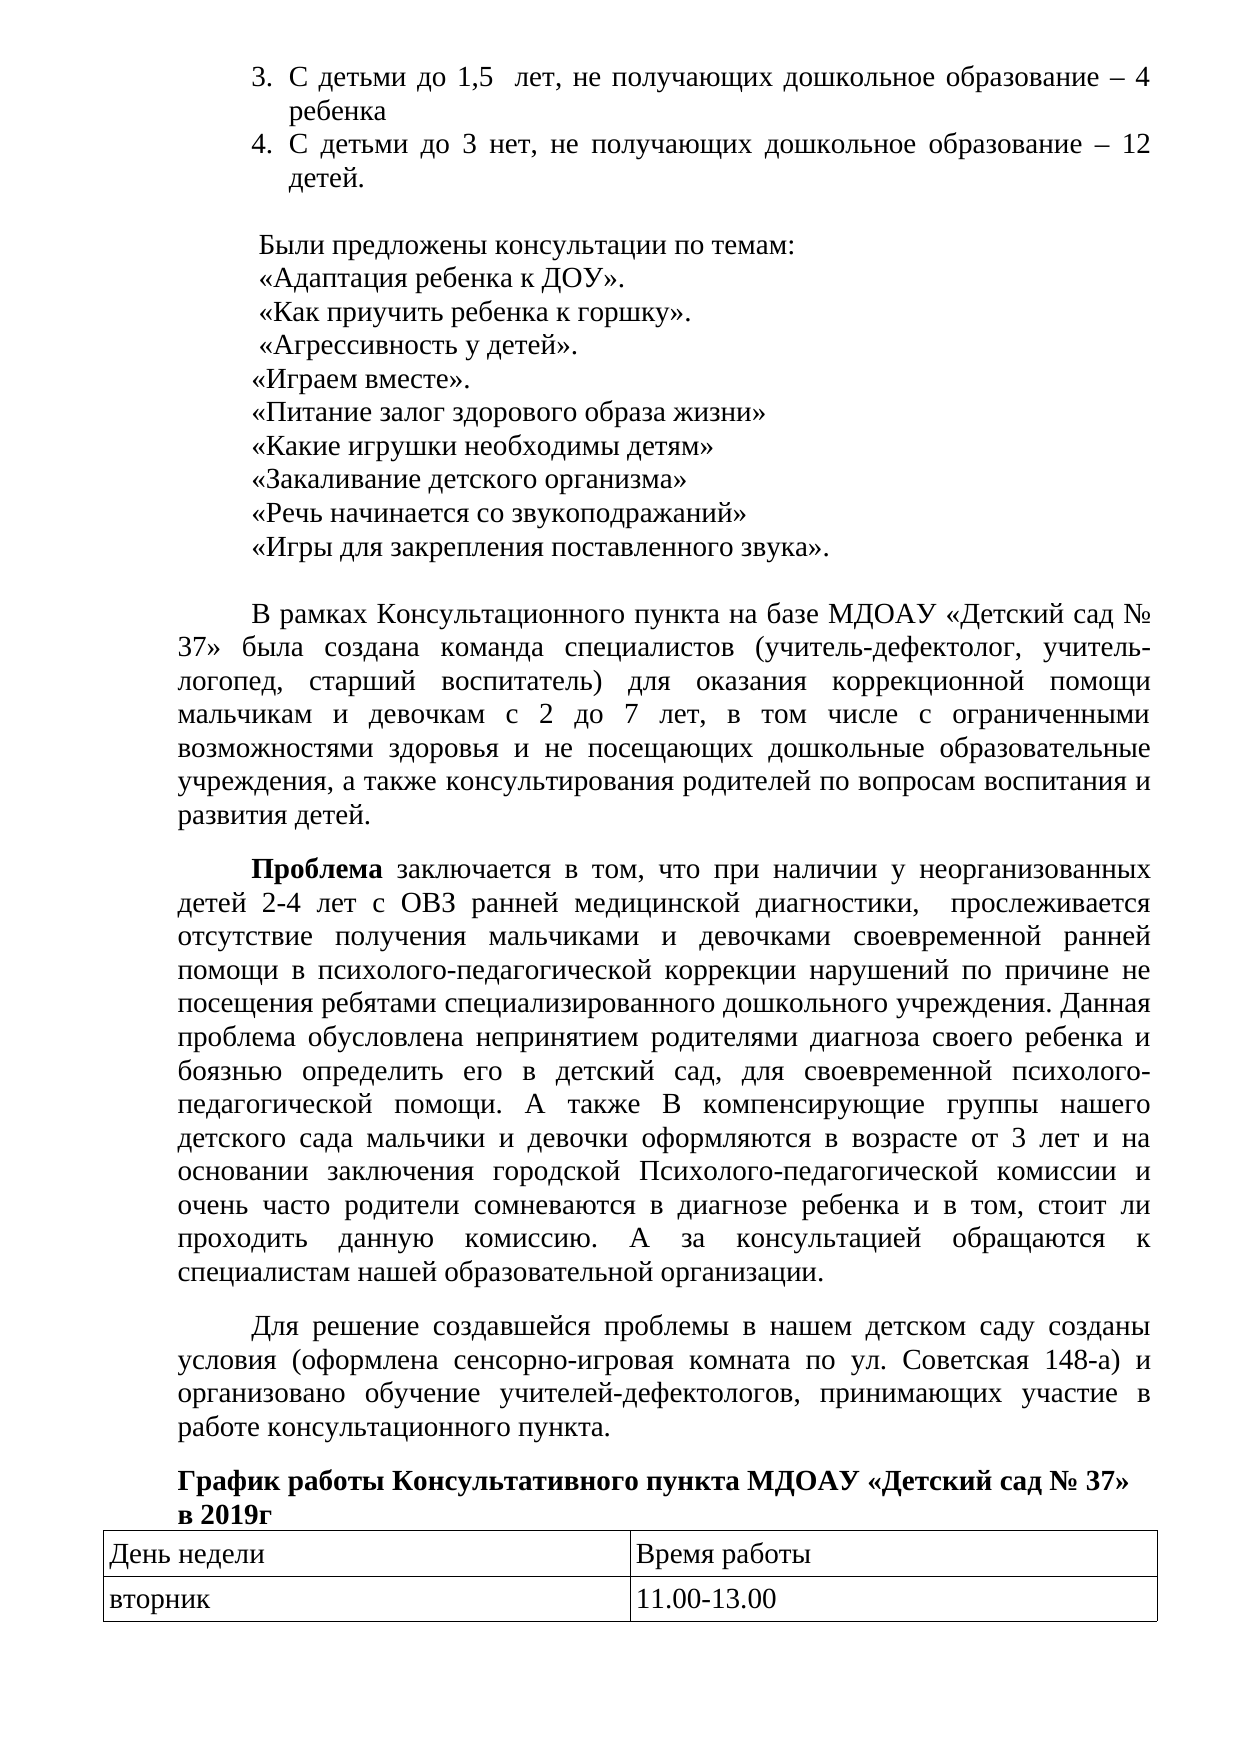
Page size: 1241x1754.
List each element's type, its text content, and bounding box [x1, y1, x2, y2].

table_cell 11.00-13.00 [631, 1577, 1157, 1621]
text «Играем вместе». [177, 361, 1152, 394]
text «Закаливание детского организма» [177, 462, 1152, 495]
text Были предложены консультации по темам: [177, 227, 1152, 260]
table_cell вторник [104, 1577, 630, 1621]
text «Какие игрушки необходимы детям» [177, 428, 1152, 462]
text «Как приучить ребенка к горшку». [177, 294, 1152, 327]
text В рамках Консультационного пункта на базе МДОАУ «Детский сад № 37» была создана команда специалистов (учитель-дефектолог, учитель-логопед, старший воспитатель) для оказания коррекционной помощи мальчикам и девочкам с 2 до 7 лет, в том числе с ограниченными возможностями здоровья и не посещающих дошкольные образовательные учреждения, а также консультирования родителей по вопросам воспитания и развития детей. [177, 596, 1152, 831]
text «Агрессивность у детей». [177, 327, 1152, 361]
text «Питание залог здорового образа жизни» [177, 394, 1152, 428]
text «Игры для закрепления поставленного звука». [177, 529, 1152, 562]
list С детьми до 3 нет, не получающих дошкольное образование – 12 детей. [251, 126, 1152, 193]
table_header Время работы [631, 1531, 1157, 1576]
list С детьми до 1,5 лет, не получающих дошкольное образование – 4 ребенка [251, 59, 1152, 126]
text «Адаптация ребенка к ДОУ». [177, 260, 1152, 294]
text «Речь начинается со звукоподражаний» [177, 495, 1152, 529]
text График работы Консультативного пункта МДОАУ «Детский сад № 37» в 2019г [177, 1463, 1152, 1530]
text Для решение создавшейся проблемы в нашем детском саду созданы условия (оформлена сенсорно-игровая комната по ул. Советская 148-а) и организовано обучение учителей-дефектологов, принимающих участие в работе консультационного пункта. [177, 1308, 1152, 1442]
table_header День недели [104, 1531, 630, 1576]
text Проблема заключается в том, что при наличии у неорганизованных детей 2-4 лет с ОВЗ ранней медицинской диагностики, прослеживается отсутствие получения мальчиками и девочками своевременной ранней помощи в психолого-педагогической коррекции нарушений по причине не посещения ребятами специализированного дошкольного учреждения. Данная проблема обусловлена непринятием родителями диагноза своего ребенка и боязнью определить его в детский сад, для своевременной психолого-педагогической помощи. А также В компенсирующие группы нашего детского сада мальчики и девочки оформляются в возрасте от 3 лет и на основании заключения городской Психолого-педагогической комиссии и очень часто родители сомневаются в диагнозе ребенка и в том, стоит ли проходить данную комиссию. А за консультацией обращаются к специалистам нашей образовательной организации. [177, 851, 1152, 1287]
